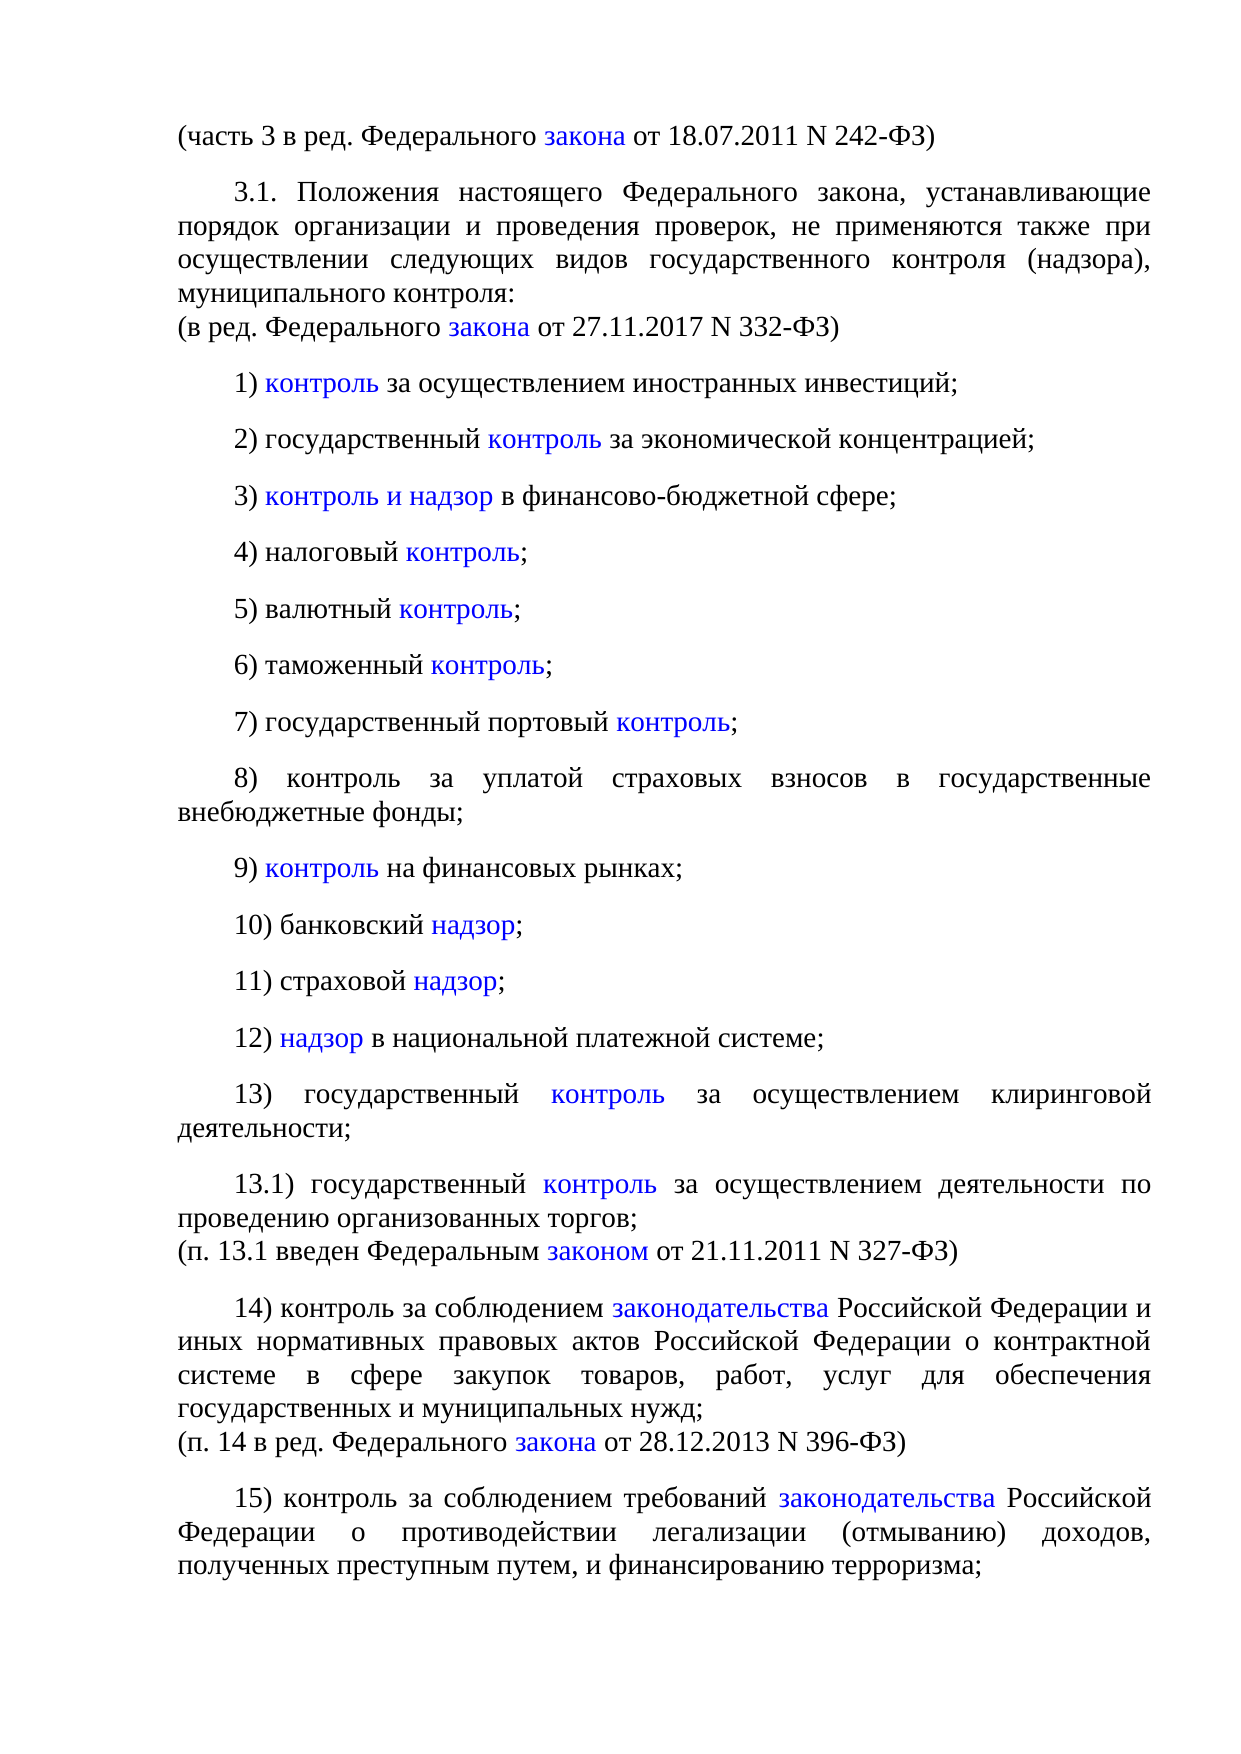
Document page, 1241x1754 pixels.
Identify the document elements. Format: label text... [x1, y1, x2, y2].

text 9) контроль на финансовых рынках; [177, 850, 1152, 884]
text 11) страховой надзор; [177, 963, 1152, 997]
text 3.1. Положения настоящего Федерального закона, устанавливающие порядок организации и проведения проверок, не применяются также при осуществлении следующих видов государственного контроля (надзора), муниципального контроля: [177, 174, 1152, 309]
text 13.1) государственный контроль за осуществлением деятельности по проведению организованных торгов; [177, 1166, 1152, 1233]
text 15) контроль за соблюдением требований законодательства Российской Федерации о противодействии легализации (отмыванию) доходов, полученных преступным путем, и финансированию терроризма; [177, 1480, 1152, 1581]
text 7) государственный портовый контроль; [177, 704, 1152, 737]
text 10) банковский надзор; [177, 907, 1152, 940]
text 3) контроль и надзор в финансово-бюджетной сфере; [177, 478, 1152, 512]
text 8) контроль за уплатой страховых взносов в государственные внебюджетные фонды; [177, 760, 1152, 827]
text 1) контроль за осуществлением иностранных инвестиций; [177, 365, 1152, 399]
text 6) таможенный контроль; [177, 647, 1152, 681]
text 4) налоговый контроль; [177, 534, 1152, 568]
text (часть 3 в ред. Федерального закона от 18.07.2011 N 242-ФЗ) [177, 118, 1152, 152]
text 14) контроль за соблюдением законодательства Российской Федерации и иных нормативных правовых актов Российской Федерации о контрактной системе в сфере закупок товаров, работ, услуг для обеспечения государственных и муниципальных нужд; [177, 1290, 1152, 1424]
text 12) надзор в национальной платежной системе; [177, 1020, 1152, 1053]
text (п. 13.1 введен Федеральным законом от 21.11.2011 N 327-ФЗ) [177, 1233, 1152, 1267]
text (п. 14 в ред. Федерального закона от 28.12.2013 N 396-ФЗ) [177, 1424, 1152, 1457]
text 13) государственный контроль за осуществлением клиринговой деятельности; [177, 1076, 1152, 1143]
text 5) валютный контроль; [177, 591, 1152, 624]
text 2) государственный контроль за экономической концентрацией; [177, 422, 1152, 455]
text (в ред. Федерального закона от 27.11.2017 N 332-ФЗ) [177, 309, 1152, 342]
